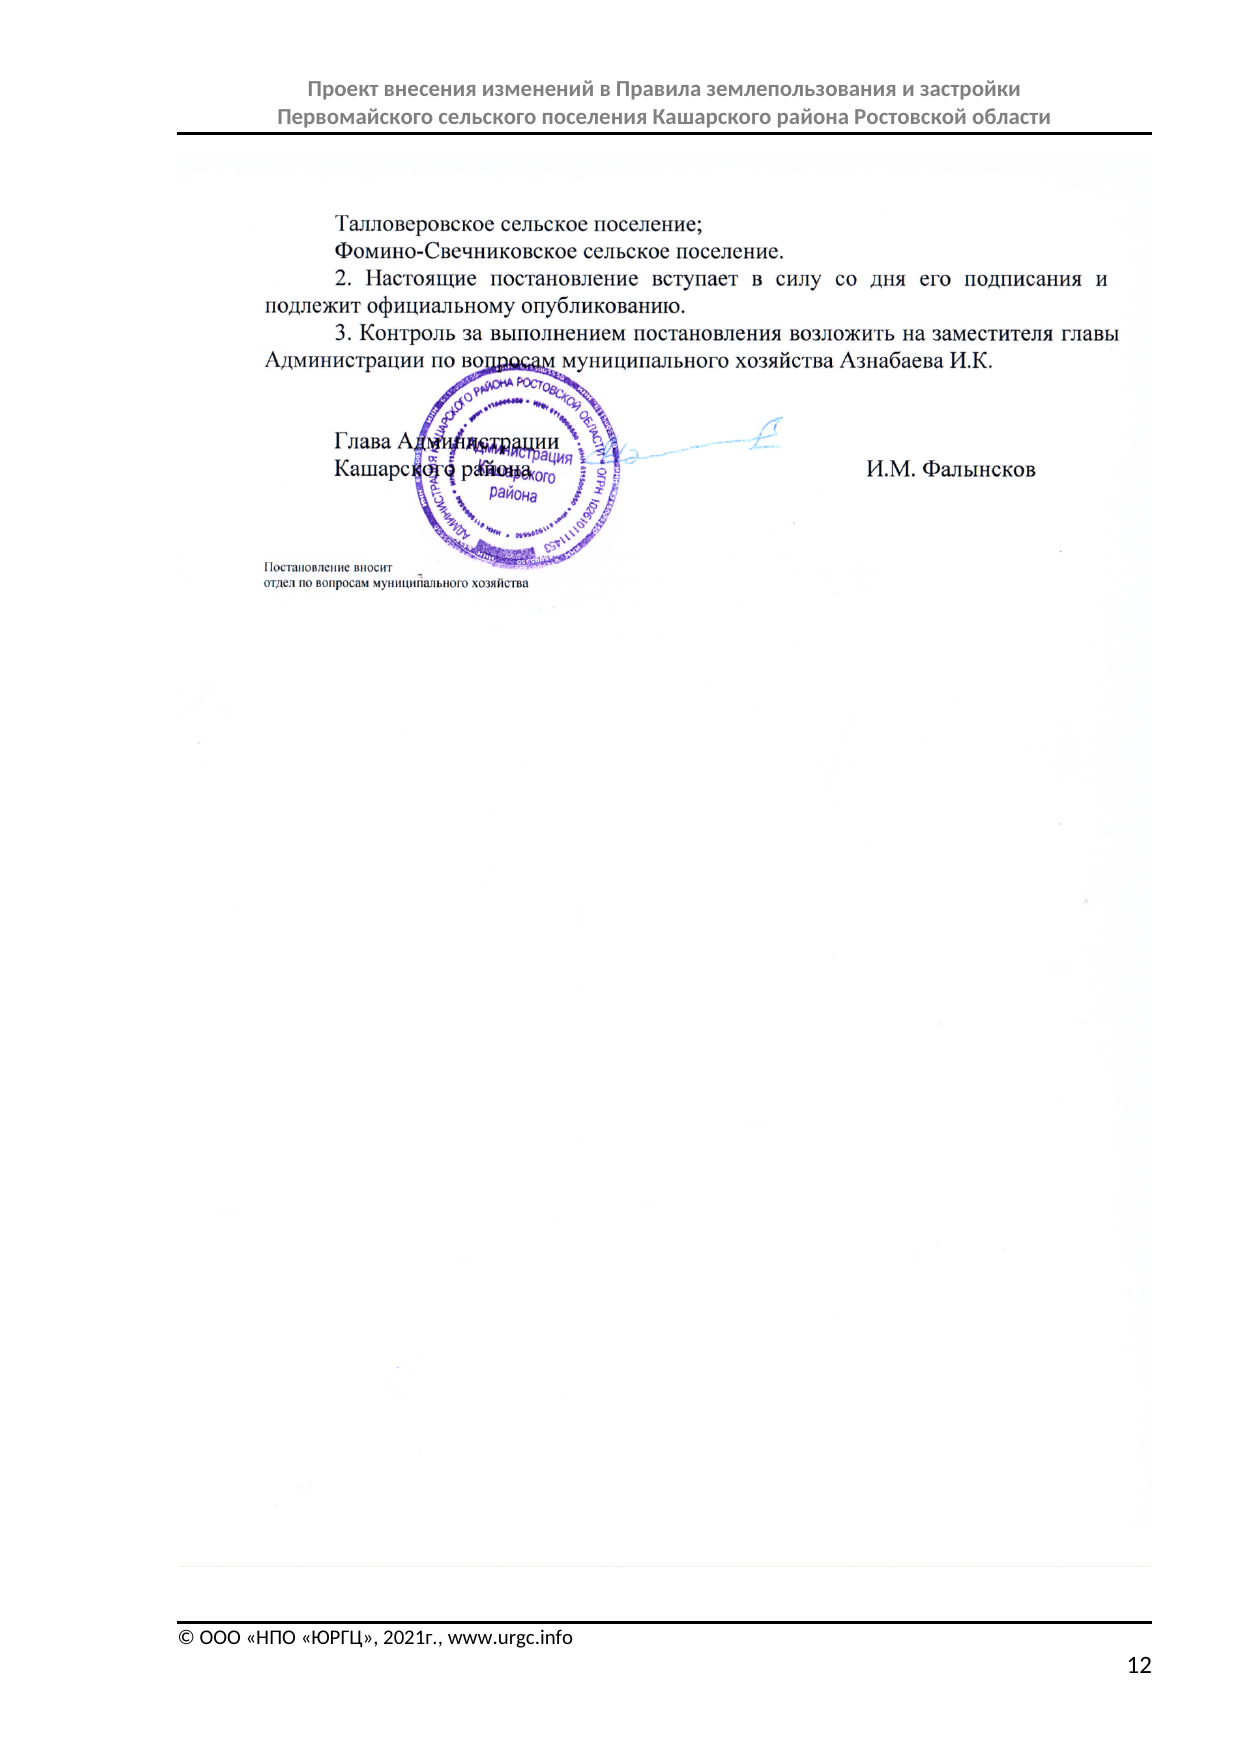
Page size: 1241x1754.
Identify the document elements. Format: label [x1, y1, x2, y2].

picture [177, 157, 1152, 1567]
